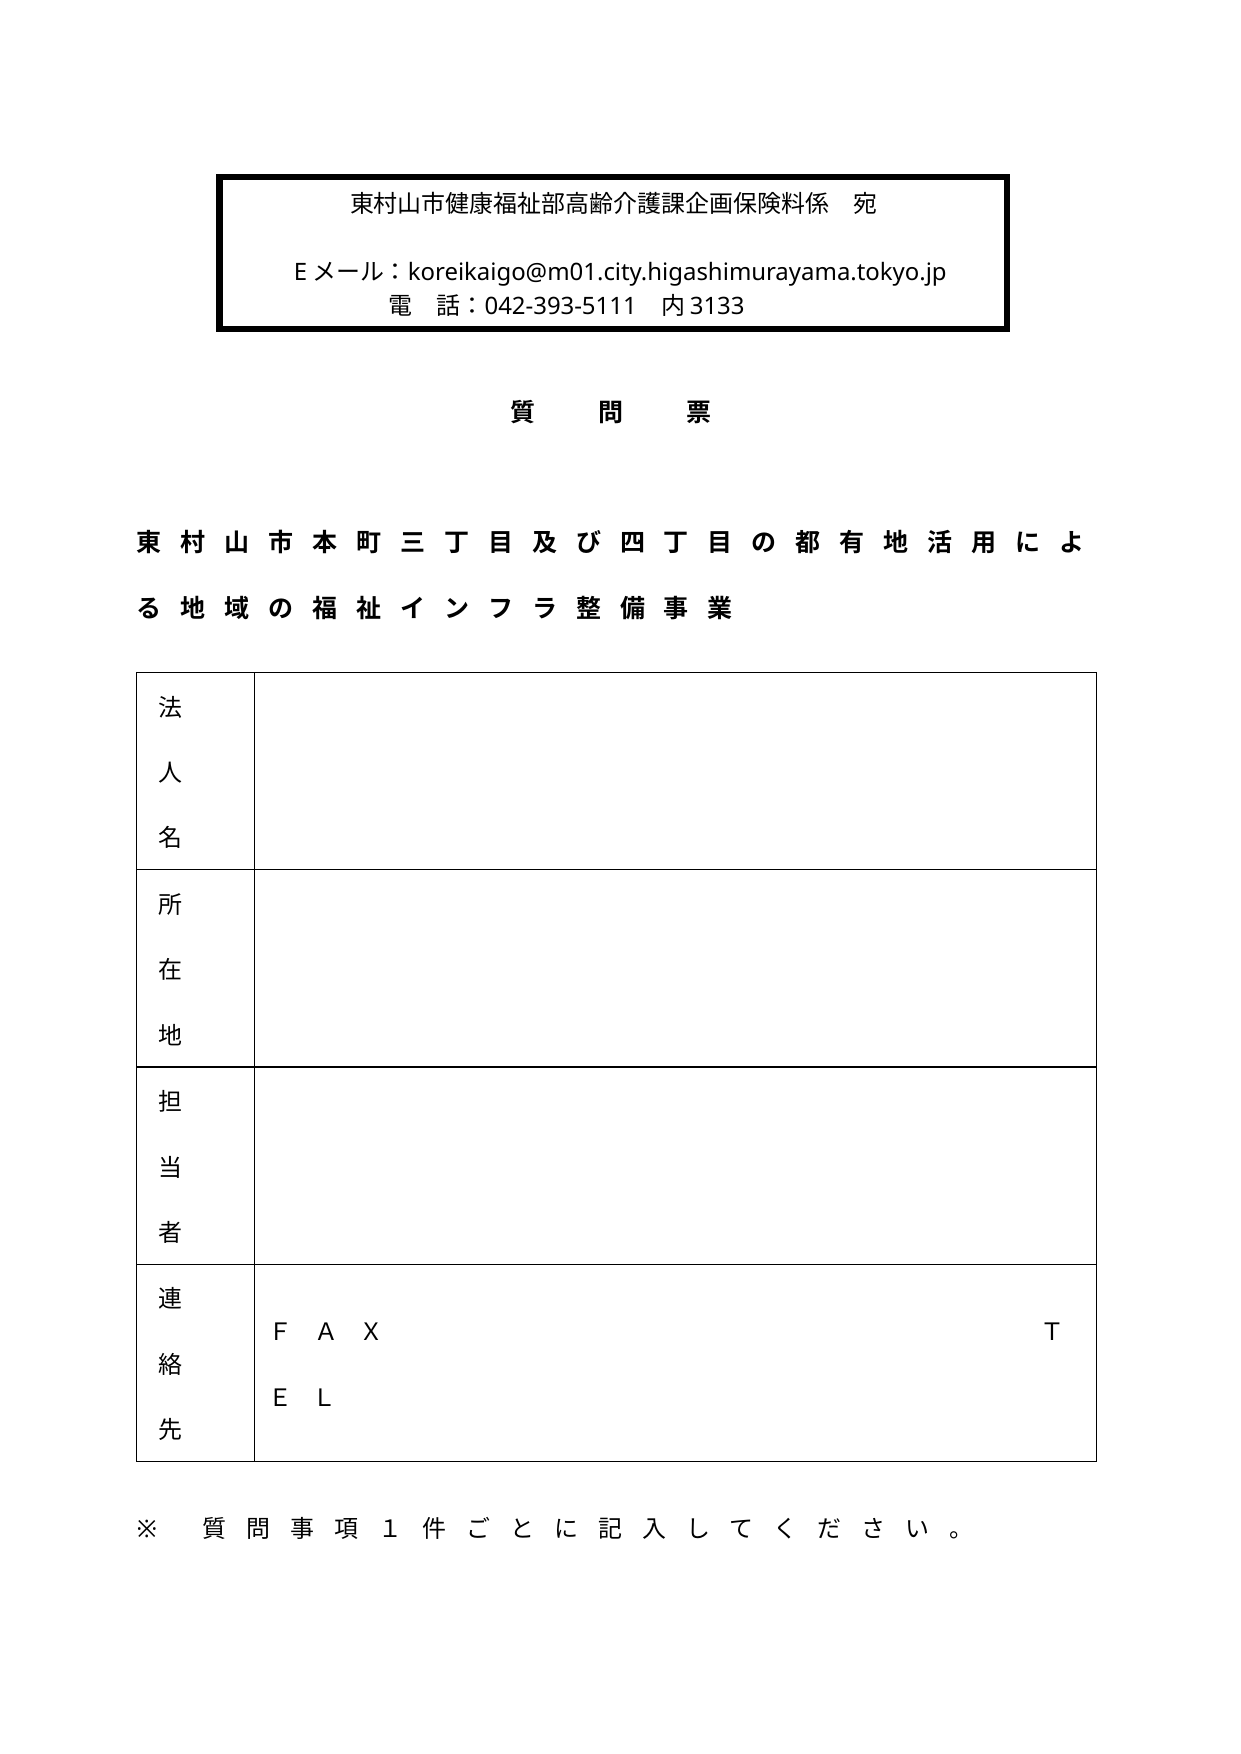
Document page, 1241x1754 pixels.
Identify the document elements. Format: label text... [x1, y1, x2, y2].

table_cell [255, 1068, 1096, 1264]
table_cell 担 当 者 [137, 1068, 254, 1264]
table_cell ＦＡＸ ＴＥＬ [255, 1265, 1096, 1461]
table_cell 所 在 地 [137, 870, 254, 1066]
text 東村山市本町三丁目及び四丁目の都有地活用による地域の福祉インフラ整備事業 [137, 508, 1104, 639]
table_header [255, 673, 1096, 869]
table_header 法 人 名 [137, 673, 254, 869]
text 質 問 票 [137, 377, 1104, 443]
table_cell [255, 870, 1096, 1066]
text ※ 質問事項１件ごとに記入してください。 [137, 1495, 1104, 1560]
table_cell 連 絡 先 [137, 1265, 254, 1461]
